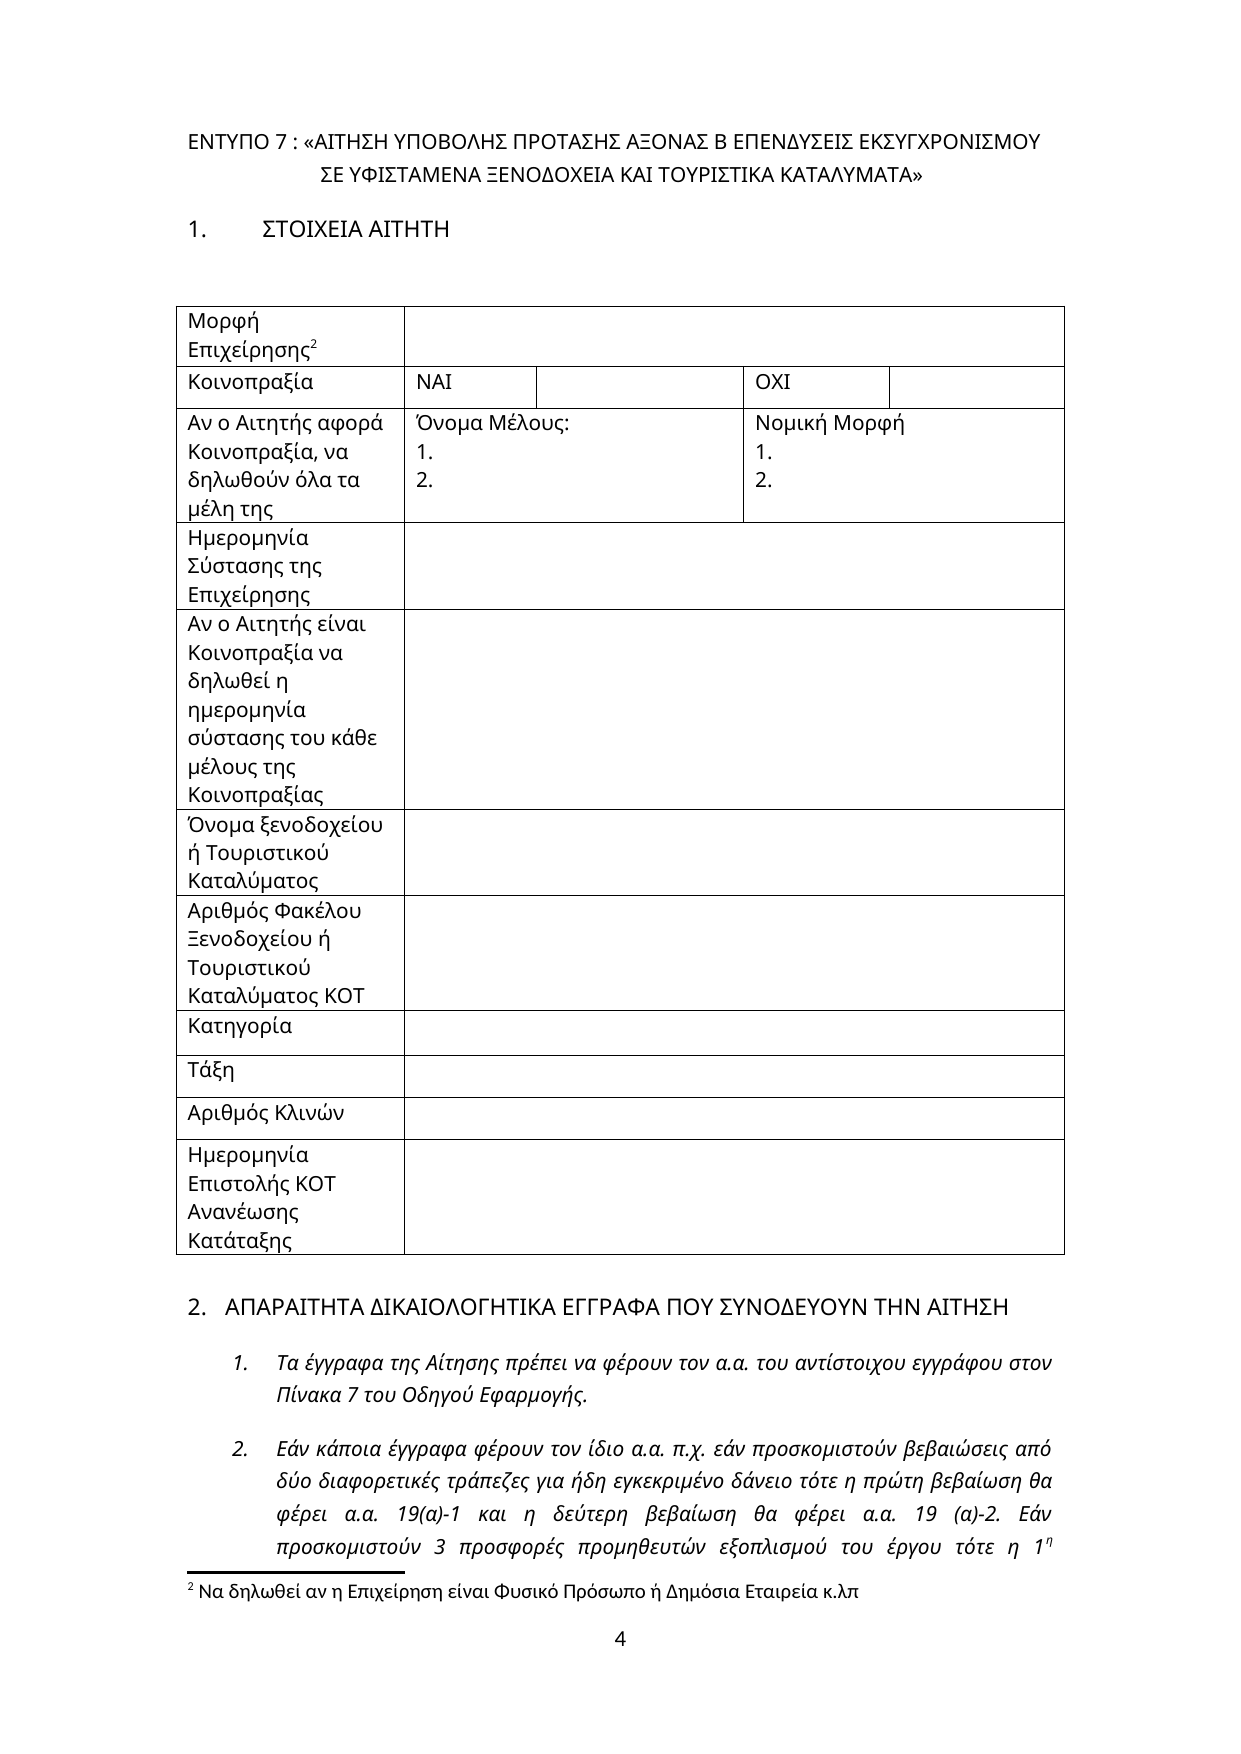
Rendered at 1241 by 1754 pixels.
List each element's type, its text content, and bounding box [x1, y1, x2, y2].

table_cell Αριθμός Φακέλου Ξενοδοχείου ή Τουριστικού Καταλύματος ΚΟΤ [177, 896, 404, 1010]
table_cell [405, 896, 1064, 1010]
table_cell Ημερομηνία Σύστασης της Επιχείρησης [177, 523, 404, 608]
table_cell [890, 367, 1064, 407]
table_cell Κατηγορία [177, 1011, 404, 1054]
table_cell [405, 1098, 1064, 1139]
table_cell Όνομα Μέλους: 1. 2. [405, 409, 743, 522]
list ΑΠΑΡΑΙΤΗΤΑ ΔΙΚΑΙΟΛΟΓΗΤΙΚΑ ΕΓΓΡΑΦΑ ΠΟΥ ΣΥΝΟΔΕΥΟΥΝ ΤΗΝ ΑΙΤΗΣΗ [187, 1291, 1053, 1322]
table_cell ΟΧΙ [744, 367, 889, 407]
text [232, 1434, 1053, 1560]
table_cell [405, 1011, 1064, 1054]
table_cell Αριθμός Κλινών [177, 1098, 404, 1139]
list ΣΤΟΙΧΕΙΑ ΑΙΤΗΤΗ [187, 213, 1053, 244]
table_cell Νομική Μορφή 1. 2. [744, 409, 1064, 522]
table_cell [405, 810, 1064, 895]
table_cell [405, 610, 1064, 809]
table_cell Αν ο Αιτητής είναι Κοινοπραξία να δηλωθεί η ημερομηνία σύστασης του κάθε μέλους της Κοινοπραξίας [177, 610, 404, 809]
table_header [405, 307, 1064, 366]
text 1. Τα έγγραφα της Αίτησης πρέπει να φέρουν τον α.α. του αντίστοιχου εγγράφου στον Πίνακα 7 του Οδηγού Εφαρμογής. [232, 1348, 1053, 1409]
table_cell ΝΑΙ [405, 367, 536, 407]
table_header Μορφή Επιχείρησης [177, 307, 404, 366]
table_cell Κοινοπραξία [177, 367, 404, 407]
table_cell [405, 1056, 1064, 1097]
table_cell [405, 523, 1064, 608]
table_cell [537, 367, 743, 407]
table_cell Ημερομηνία Επιστολής ΚΟΤ Ανανέωσης Κατάταξης [177, 1140, 404, 1254]
table_cell Τάξη [177, 1056, 404, 1097]
table_cell [405, 1140, 1064, 1254]
table_cell Αν ο Αιτητής αφορά Κοινοπραξία, να δηλωθούν όλα τα μέλη της [177, 409, 404, 522]
table_cell Όνομα ξενοδοχείου ή Τουριστικού Καταλύματος [177, 810, 404, 895]
